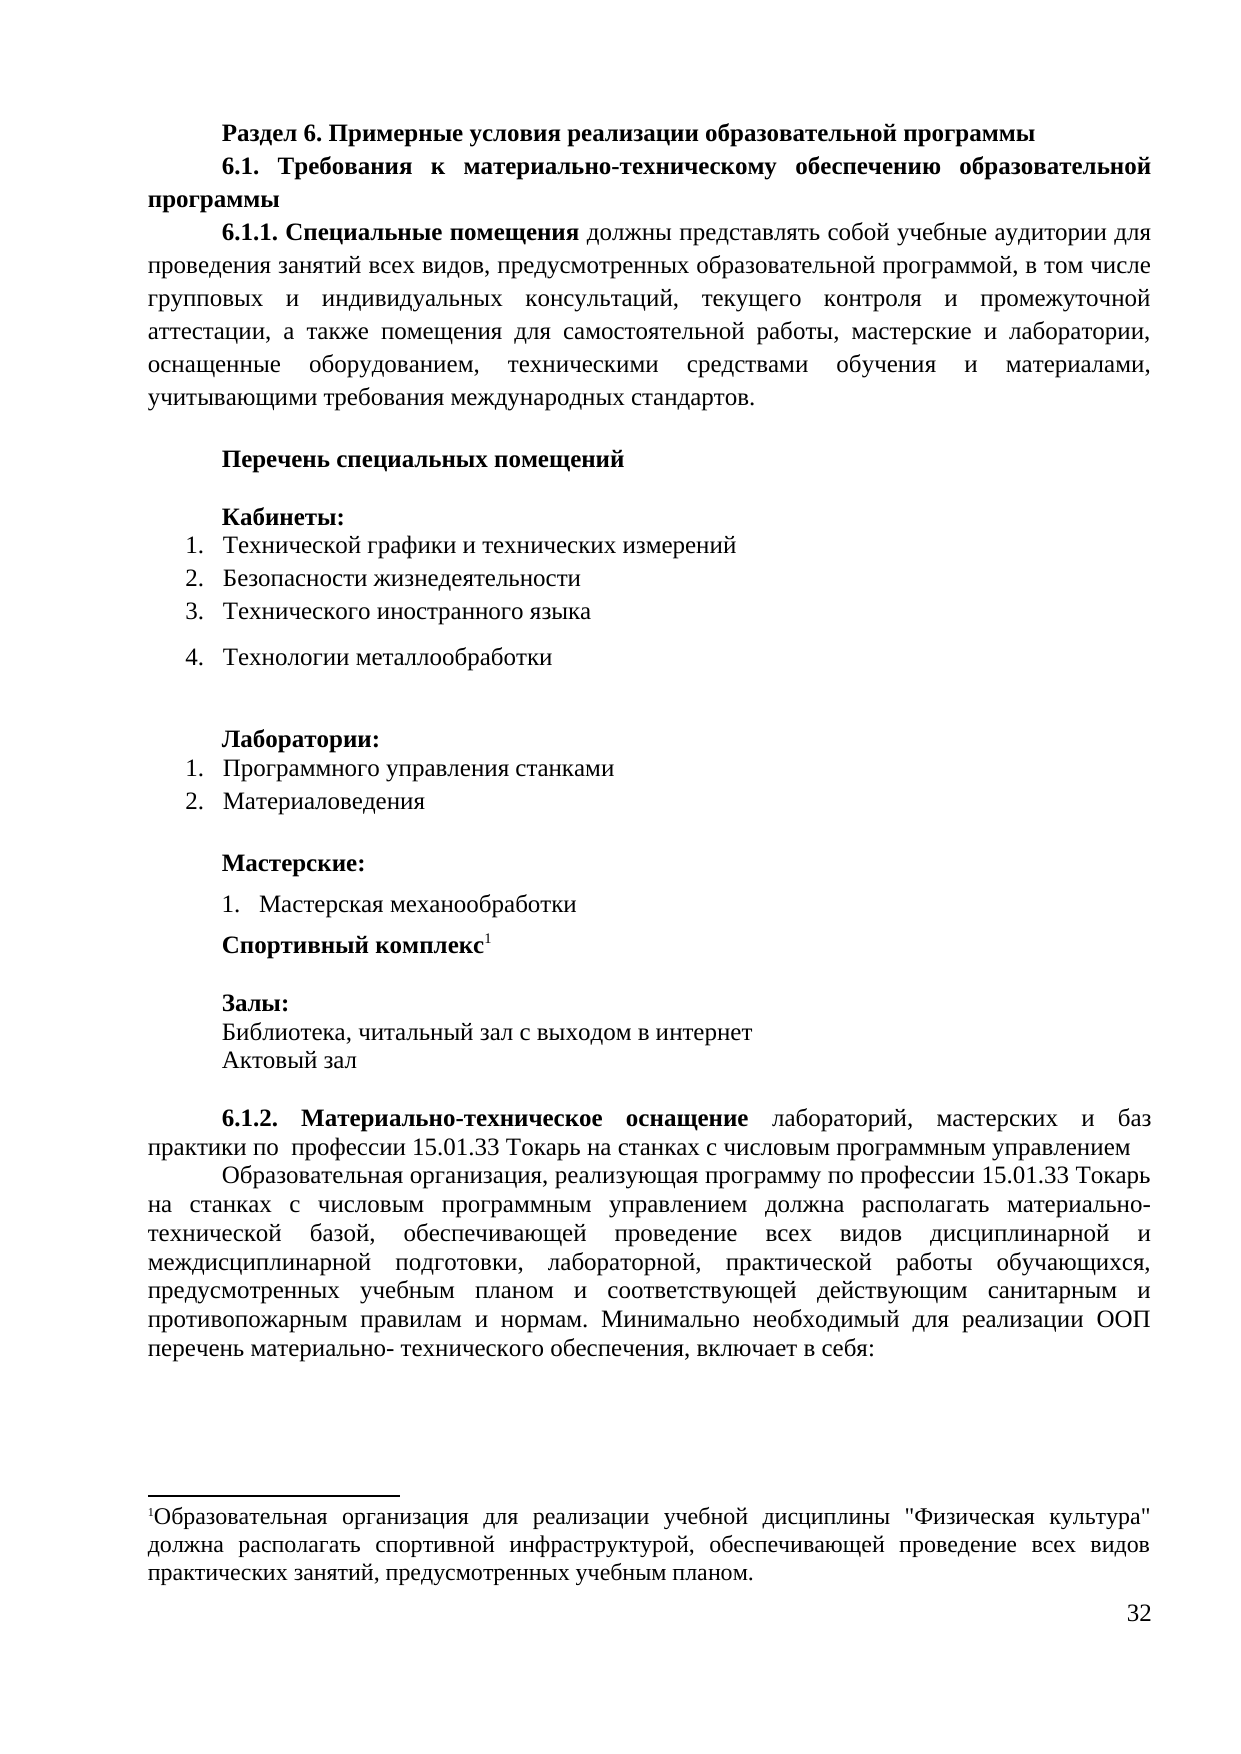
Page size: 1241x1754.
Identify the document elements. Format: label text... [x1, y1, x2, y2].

list Мастерская механообработки [221, 889, 1152, 918]
text Залы: [148, 988, 1152, 1017]
text Раздел 6. Примерные условия реализации образовательной программы [148, 118, 1152, 147]
text Образовательная организация, реализующая программу по профессии 15.01.33 Токарь на станках с числовым программным управлением должна располагать материально-технической базой, обеспечивающей проведение всех видов дисциплинарной и междисциплинарной подготовки, лабораторной, практической работы обучающихся, предусмотренных учебным планом и соответствующей действующим санитарным и противопожарным правилам и нормам. Минимально необходимый для реализации ООП перечень материально- технического обеспечения, включает в себя: [148, 1160, 1152, 1362]
text Актовый зал [148, 1045, 1152, 1074]
list Материаловедения [185, 786, 1152, 815]
text 6.1.2. Материально-техническое оснащение лабораторий, мастерских и баз практики по профессии 15.01.33 Токарь на станках с числовым программным управлением [148, 1103, 1152, 1160]
list Программного управления станками [185, 753, 1152, 782]
text Кабинеты: [148, 502, 1152, 530]
text Перечень специальных помещений [148, 444, 1152, 473]
text 6.1. Требования к материально-техническому обеспечению образовательной программы [148, 151, 1152, 213]
text Спортивный комплекс [148, 930, 1152, 959]
text Библиотека, читальный зал с выходом в интернет [148, 1017, 1152, 1045]
list Технической графики и технических измерений [185, 530, 1152, 559]
list Технического иностранного языка [185, 596, 972, 625]
text Лаборатории: [148, 724, 1152, 753]
list Технологии металлообработки [185, 642, 1152, 671]
list Безопасности жизнедеятельности [185, 563, 972, 592]
text Мастерские: [148, 848, 1152, 877]
text 6.1.1. Специальные помещения должны представлять собой учебные аудитории для проведения занятий всех видов, предусмотренных образовательной программой, в том числе групповых и индивидуальных консультаций, текущего контроля и промежуточной аттестации, а также помещения для самостоятельной работы, мастерские и лаборатории, оснащенные оборудованием, техническими средствами обучения и материалами, учитывающими требования международных стандартов. [148, 217, 1152, 411]
